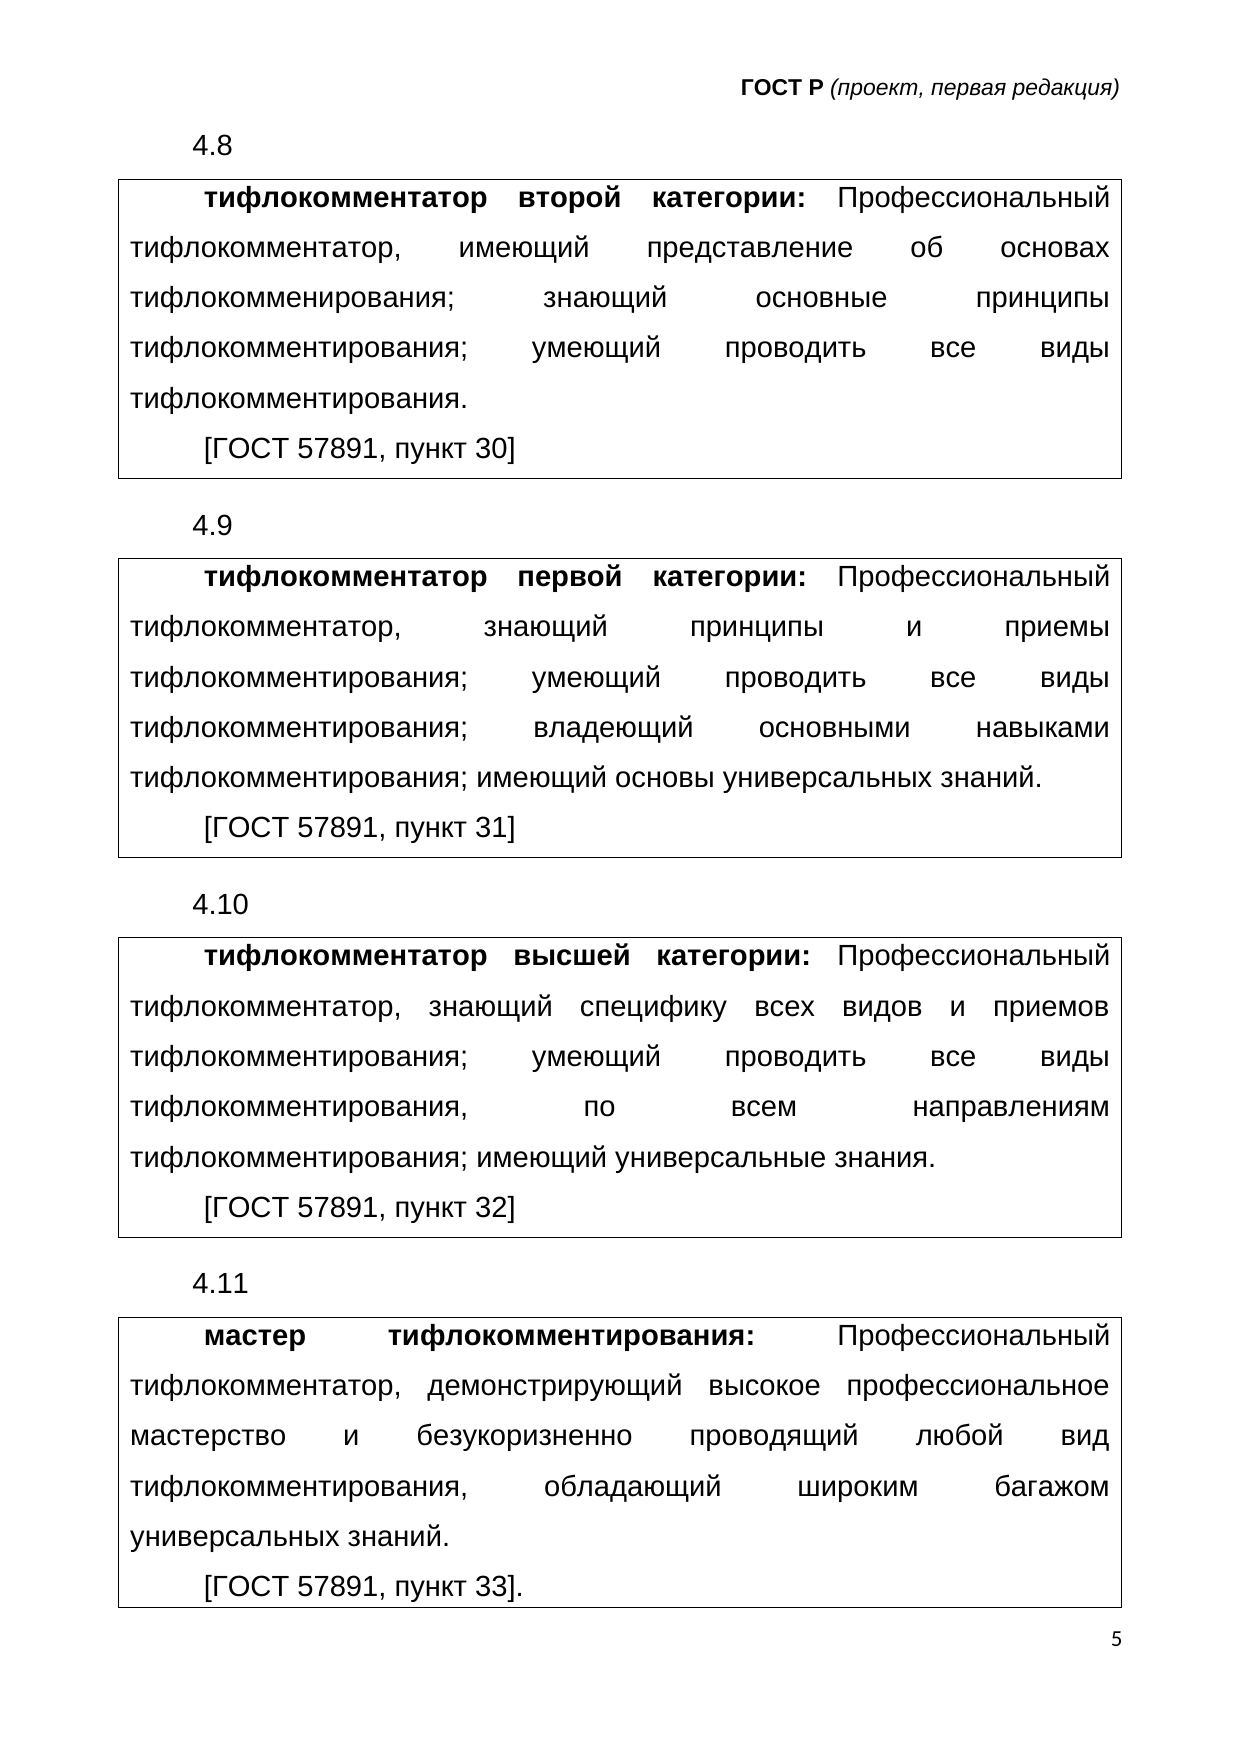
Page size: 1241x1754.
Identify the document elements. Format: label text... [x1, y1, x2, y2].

table_header тифлокомментатор первой категории: Профессиональный тифлокомментатор, знающий принципы и приемы тифлокомментирования; умеющий проводить все виды тифлокомментирования; владеющий основными навыками тифлокомментирования; имеющий основы универсальных знаний. [ГОСТ 57891, пункт 31] [119, 559, 1121, 857]
text 4.8 [118, 128, 1122, 162]
table_header тифлокомментатор второй категории: Профессиональный тифлокомментатор, имеющий представление об основах тифлокомменирования; знающий основные принципы тифлокомментирования; умеющий проводить все виды тифлокомментирования. [ГОСТ 57891, пункт 30] [119, 180, 1121, 478]
text 4.10 [118, 887, 1122, 921]
text 4.9 [118, 508, 1122, 541]
table_header тифлокомментатор высшей категории: Профессиональный тифлокомментатор, знающий специфику всех видов и приемов тифлокомментирования; умеющий проводить все виды тифлокомментирования, по всем направлениям тифлокомментирования; имеющий универсальные знания. [ГОСТ 57891, пункт 32] [119, 938, 1121, 1237]
text 4.11 [118, 1266, 1122, 1300]
table_header мастер тифлокомментирования: Профессиональный тифлокомментатор, демонстрирующий высокое профессиональное мастерство и безукоризненно проводящий любой вид тифлокомментирования, обладающий широким багажом универсальных знаний. [ГОСТ 57891, пункт 33]. [119, 1318, 1121, 1607]
